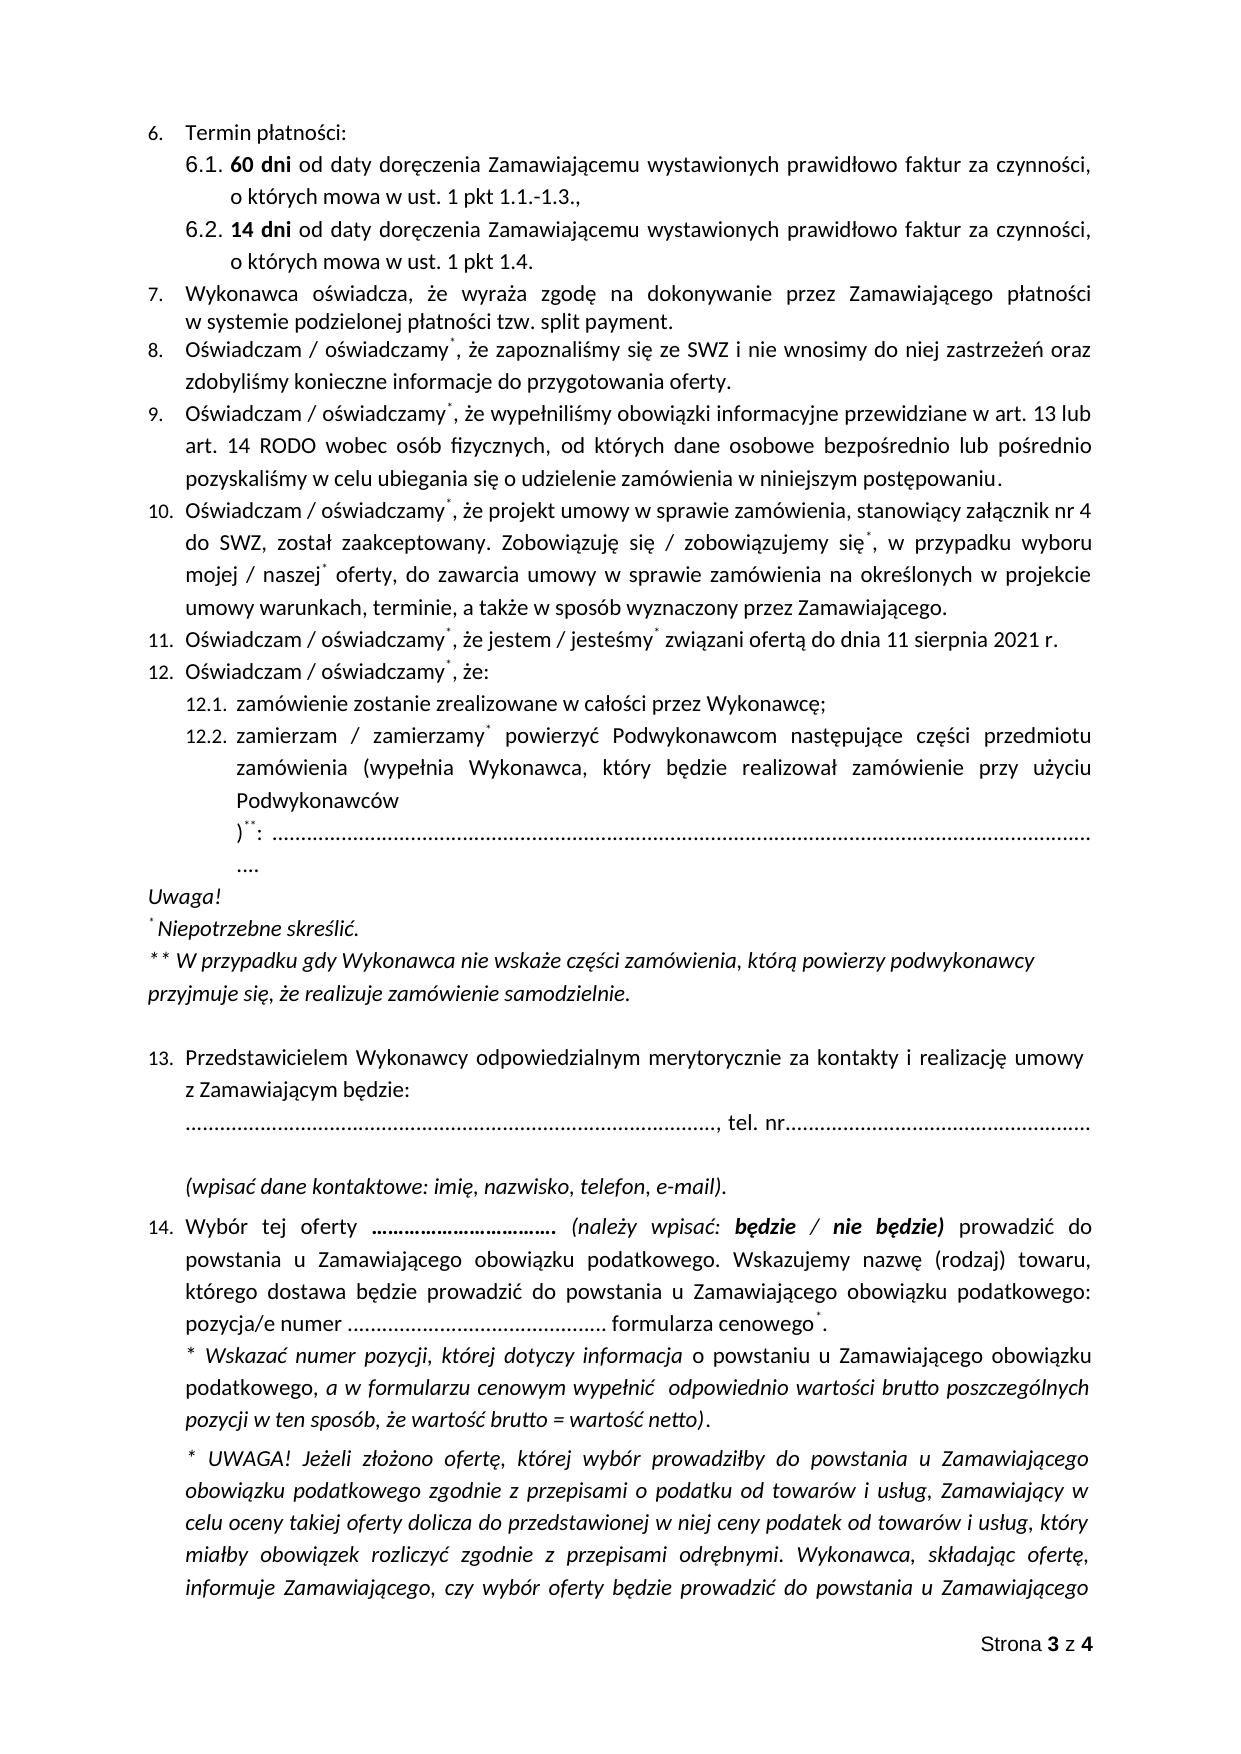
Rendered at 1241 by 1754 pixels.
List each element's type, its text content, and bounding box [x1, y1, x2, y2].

list 60 dni od daty doręczenia Zamawiającemu wystawionych prawidłowo faktur za czynności, o których mowa w ust. 1 pkt 1.1.-1.3., [185, 150, 1093, 211]
text Uwaga! [148, 882, 1093, 910]
text * Niepotrzebne skreślić. [148, 914, 1093, 942]
list Oświadczam / oświadczamy*, że projekt umowy w sprawie zamówienia, stanowiący załącznik nr 4 do SWZ, został zaakceptowany. Zobowiązuję się / zobowiązujemy się*, w przypadku wyboru mojej / naszej* oferty, do zawarcia umowy w sprawie zamówienia na określonych w projekcie umowy warunkach, terminie, a także w sposób wyznaczony przez Zamawiającego. [148, 496, 1093, 621]
list zamówienie zostanie zrealizowane w całości przez Wykonawcę; [185, 689, 1093, 717]
list Termin płatności: [148, 118, 1093, 146]
text ** W przypadku gdy Wykonawca nie wskaże części zamówienia, którą powierzy podwykonawcy przyjmuje się, że realizuje zamówienie samodzielnie. [148, 947, 1093, 1007]
list Oświadczam / oświadczamy*, że jestem / jesteśmy* związani ofertą do dnia 11 sierpnia 2021 r. [148, 625, 1093, 653]
list zamierzam / zamierzamy* powierzyć Podwykonawcom następujące części przedmiotu zamówienia (wypełnia Wykonawca, który będzie realizował zamówienie przy użyciu Podwykonawców)**: .................................................................................................................................................. [185, 721, 1093, 878]
text ............................................................................................, tel. nr..................................................... (wpisać dane kontaktowe: imię, nazwisko, telefon, e-mail). [185, 1108, 1093, 1200]
list Przedstawicielem Wykonawcy odpowiedzialnym merytorycznie za kontakty i realizację umowy z Zamawiającym będzie: [148, 1043, 1093, 1103]
list 14 dni od daty doręczenia Zamawiającemu wystawionych prawidłowo faktur za czynności, o których mowa w ust. 1 pkt 1.4. [185, 215, 1093, 275]
list Wybór tej oferty ……………………………. (należy wpisać: będzie / nie będzie) prowadzić do powstania u Zamawiającego obowiązku podatkowego. Wskazujemy nazwę (rodzaj) towaru, którego dostawa będzie prowadzić do powstania u Zamawiającego obowiązku podatkowego: pozycja/e numer ............................................. formularza cenowego*. [148, 1212, 1093, 1337]
list Oświadczam / oświadczamy*, że zapoznaliśmy się ze SWZ i nie wnosimy do niej zastrzeżeń oraz zdobyliśmy konieczne informacje do przygotowania oferty. [148, 335, 1093, 395]
list Oświadczam / oświadczamy*, że: [148, 657, 1093, 685]
text * Wskazać numer pozycji, której dotyczy informacja o powstaniu u Zamawiającego obowiązku podatkowego, a w formularzu cenowym wypełnić odpowiednio wartości brutto poszczególnych pozycji w ten sposób, że wartość brutto = wartość netto). [185, 1341, 1093, 1434]
list Oświadczam / oświadczamy*, że wypełniliśmy obowiązki informacyjne przewidziane w art. 13 lub art. 14 RODO wobec osób fizycznych, od których dane osobowe bezpośrednio lub pośrednio pozyskaliśmy w celu ubiegania się o udzielenie zamówienia w niniejszym postępowaniu. [148, 399, 1093, 492]
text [185, 1444, 1093, 1601]
list Wykonawca oświadcza, że wyraża zgodę na dokonywanie przez Zamawiającego płatności w systemie podzielonej płatności tzw. split payment. [148, 279, 1093, 335]
